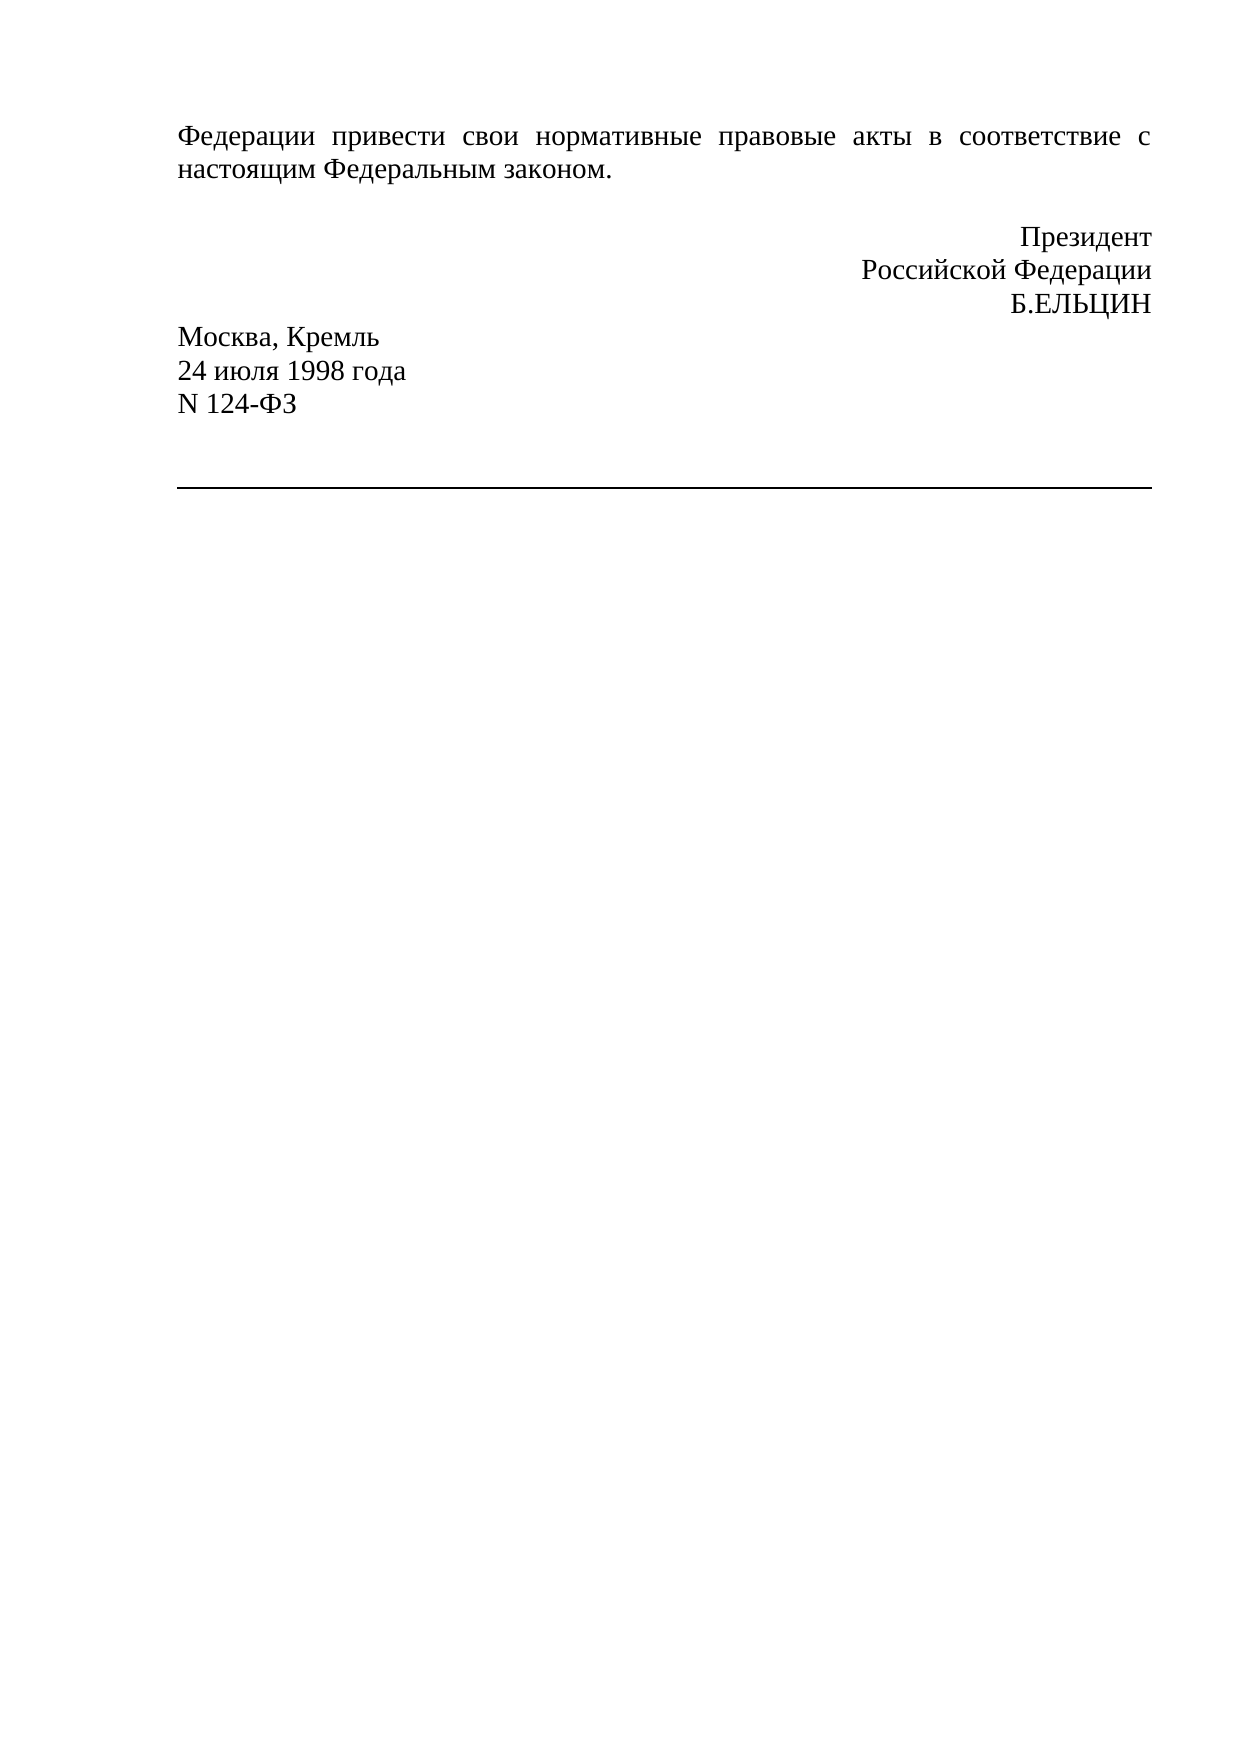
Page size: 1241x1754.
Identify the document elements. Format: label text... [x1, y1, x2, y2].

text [177, 118, 1152, 185]
text Президент [177, 219, 1152, 252]
text 24 июля 1998 года [177, 353, 1152, 386]
text Российской Федерации [177, 252, 1152, 286]
text N 124-ФЗ [177, 386, 1152, 420]
text Москва, Кремль [177, 319, 1152, 353]
text Б.ЕЛЬЦИН [177, 286, 1152, 319]
